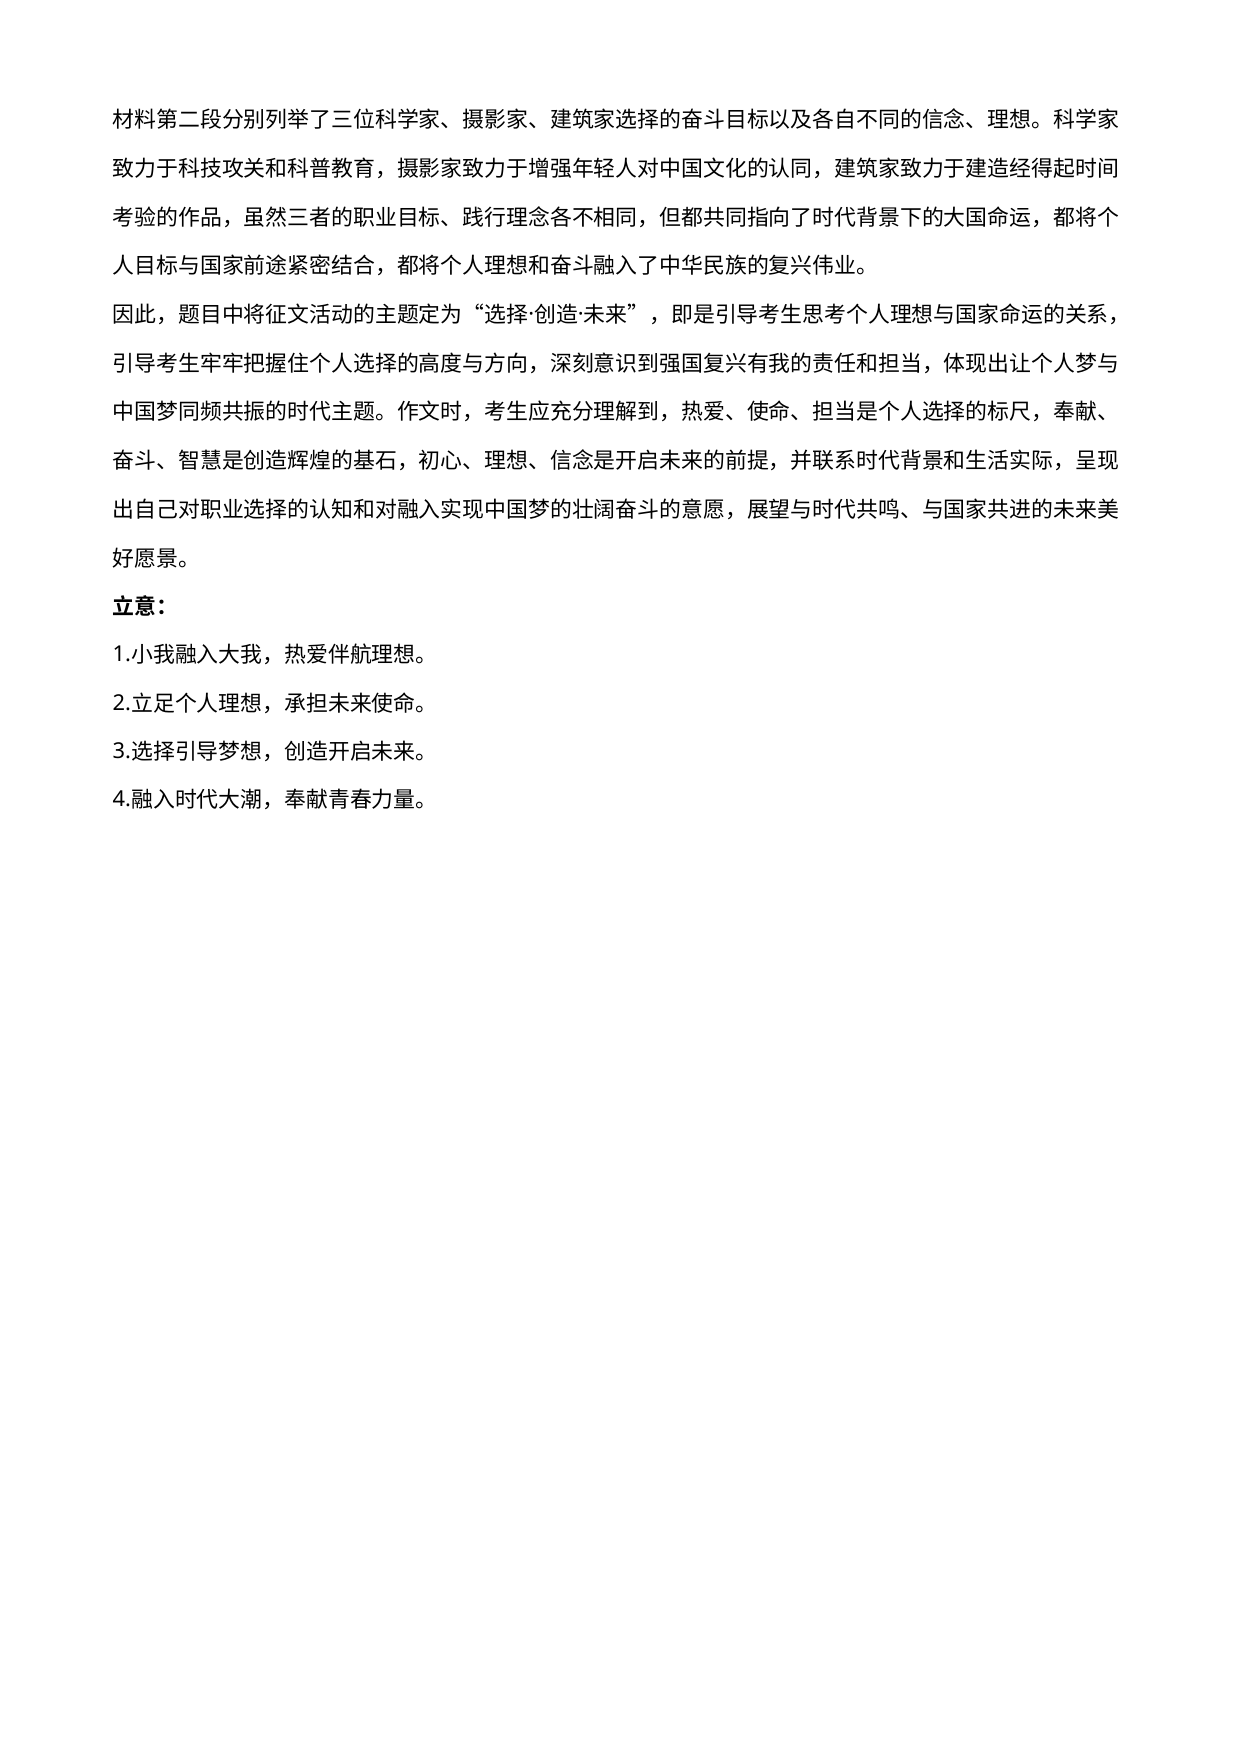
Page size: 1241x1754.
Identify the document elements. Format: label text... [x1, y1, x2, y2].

text 4.融入时代大潮，奉献青春力量。 [112, 782, 1128, 814]
text 3.选择引导梦想，创造开启未来。 [112, 733, 1128, 766]
text 1.小我融入大我，热爱伴航理想。 [112, 637, 1128, 669]
text 因此，题目中将征文活动的主题定为“选择·创造·未来”，即是引导考生思考个人理想与国家命运的关系，引导考生牢牢把握住个人选择的高度与方向，深刻意识到强国复兴有我的责任和担当，体现出让个人梦与中国梦同频共振的时代主题。作文时，考生应充分理解到，热爱、使命、担当是个人选择的标尺，奉献、奋斗、智慧是创造辉煌的基石，初心、理想、信念是开启未来的前提，并联系时代背景和生活实际，呈现出自己对职业选择的认知和对融入实现中国梦的壮阔奋斗的意愿，展望与时代共鸣、与国家共进的未来美好愿景。 [112, 296, 1128, 573]
text 材料第二段分别列举了三位科学家、摄影家、建筑家选择的奋斗目标以及各自不同的信念、理想。科学家致力于科技攻关和科普教育，摄影家致力于增强年轻人对中国文化的认同，建筑家致力于建造经得起时间考验的作品，虽然三者的职业目标、践行理念各不相同，但都共同指向了时代背景下的大国命运，都将个人目标与国家前途紧密结合，都将个人理想和奋斗融入了中华民族的复兴伟业。 [112, 102, 1128, 281]
text 立意： [112, 588, 1128, 621]
text 2.立足个人理想，承担未来使命。 [112, 685, 1128, 718]
